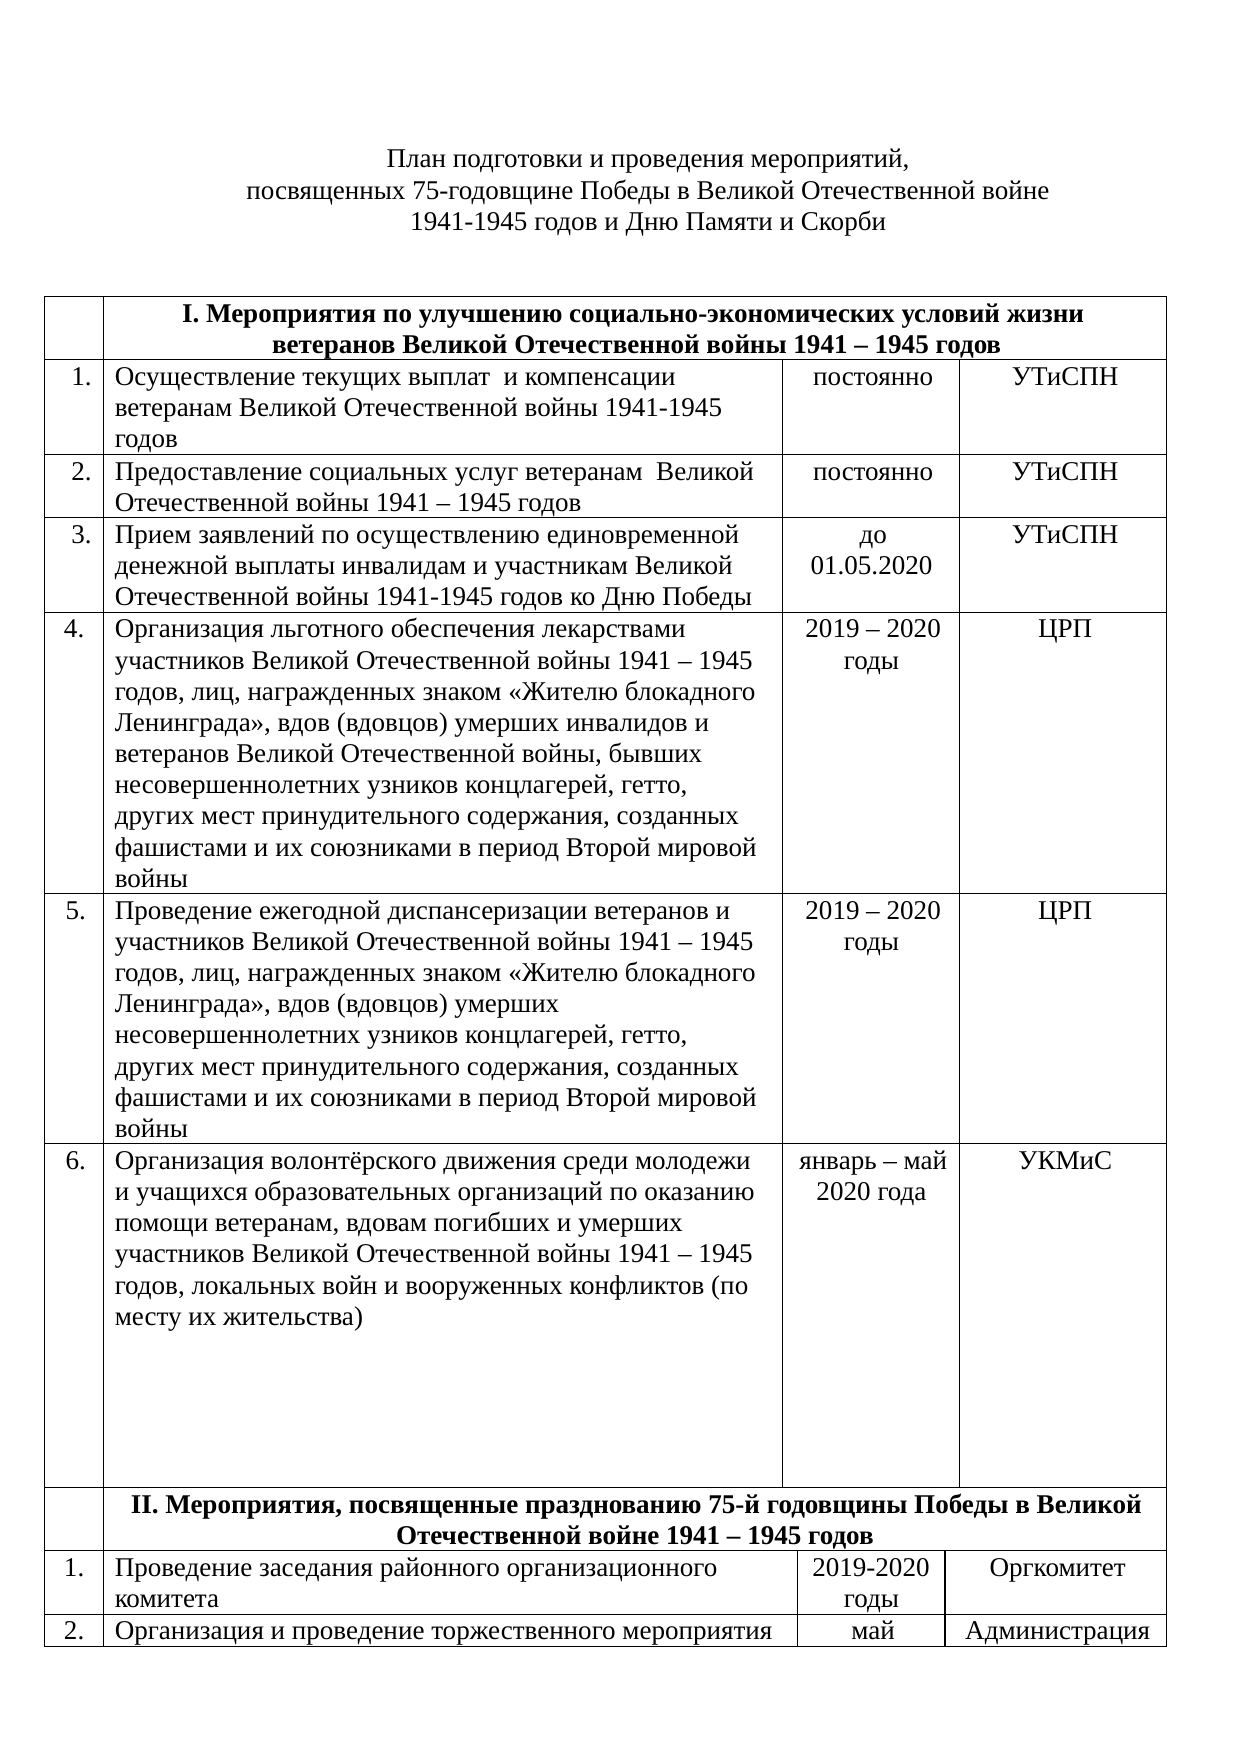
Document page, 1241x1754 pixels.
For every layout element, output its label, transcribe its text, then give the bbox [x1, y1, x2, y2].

table_cell 1. [45, 360, 103, 454]
table_cell 1. [45, 1551, 103, 1613]
table_cell II. Мероприятия, посвященные празднованию 75-й годовщины Победы в Великой Отечественной войне 1941 – 1945 годов [104, 1488, 1166, 1550]
table_cell постоянно [783, 360, 959, 454]
table_cell УТиСПН [960, 518, 1166, 612]
table_cell постоянно [783, 455, 959, 517]
table_cell 4. [45, 613, 103, 893]
table_cell 2019-2020 годы [798, 1551, 944, 1613]
table_cell 2019 – 2020 годы [783, 894, 959, 1143]
table_cell Оргкомитет [946, 1551, 1166, 1613]
table_cell Осуществление текущих выплат и компенсации ветеранам Великой Отечественной войны 1941-1945 годов [104, 360, 782, 454]
table_cell УТиСПН [960, 455, 1166, 517]
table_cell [946, 1615, 1166, 1646]
text План подготовки и проведения мероприятий, [177, 143, 1119, 174]
table_cell Прием заявлений по осуществлению единовременной денежной выплаты инвалидам и участникам Великой Отечественной войны 1941-1945 годов ко Дню Победы [104, 518, 782, 612]
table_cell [104, 1615, 797, 1646]
table_cell Проведение ежегодной диспансеризации ветеранов и участников Великой Отечественной войны 1941 – 1945 годов, лиц, награжденных знаком «Жителю блокадного Ленинграда», вдов (вдовцов) умерших несовершеннолетних узников концлагерей, гетто, других мест принудительного содержания, созданных фашистами и их союзниками в период Второй мировой войны [104, 894, 782, 1143]
table_header [45, 297, 103, 359]
table_cell Проведение заседания районного организационного комитета [104, 1551, 797, 1613]
table_cell 3. [45, 518, 103, 612]
text 1941-1945 годов и Дню Памяти и Скорби [177, 205, 1119, 236]
table_cell 5. [45, 894, 103, 1143]
table_header I. Мероприятия по улучшению социально-экономических условий жизни ветеранов Великой Отечественной войны 1941 – 1945 годов [104, 297, 1166, 359]
table_cell [45, 1488, 103, 1550]
table_cell январь – май 2020 года [783, 1144, 959, 1487]
table_cell до 01.05.2020 [783, 518, 959, 612]
table_cell Организация волонтёрского движения среди молодежи и учащихся образовательных организаций по оказанию помощи ветеранам, вдовам погибших и умерших участников Великой Отечественной войны 1941 – 1945 годов, локальных войн и вооруженных конфликтов (по месту их жительства) [104, 1144, 782, 1487]
table_cell май 2020 года [798, 1615, 944, 1646]
table_cell УТиСПН [960, 360, 1166, 454]
table_cell 2019 – 2020 годы [783, 613, 959, 893]
table_cell Предоставление социальных услуг ветеранам Великой Отечественной войны 1941 – 1945 годов [104, 455, 782, 517]
table_cell 6. [45, 1144, 103, 1487]
table_cell ЦРП [960, 613, 1166, 893]
text посвященных 75-годовщине Победы в Великой Отечественной войне [177, 174, 1119, 205]
table_cell ЦРП [960, 894, 1166, 1143]
table_cell 2. [45, 1615, 103, 1646]
table_cell УКМиС [960, 1144, 1166, 1487]
table_cell 2. [45, 455, 103, 517]
table_cell Организация льготного обеспечения лекарствами участников Великой Отечественной войны 1941 – 1945 годов, лиц, награжденных знаком «Жителю блокадного Ленинграда», вдов (вдовцов) умерших инвалидов и ветеранов Великой Отечественной войны, бывших несовершеннолетних узников концлагерей, гетто, других мест принудительного содержания, созданных фашистами и их союзниками в период Второй мировой войны [104, 613, 782, 893]
